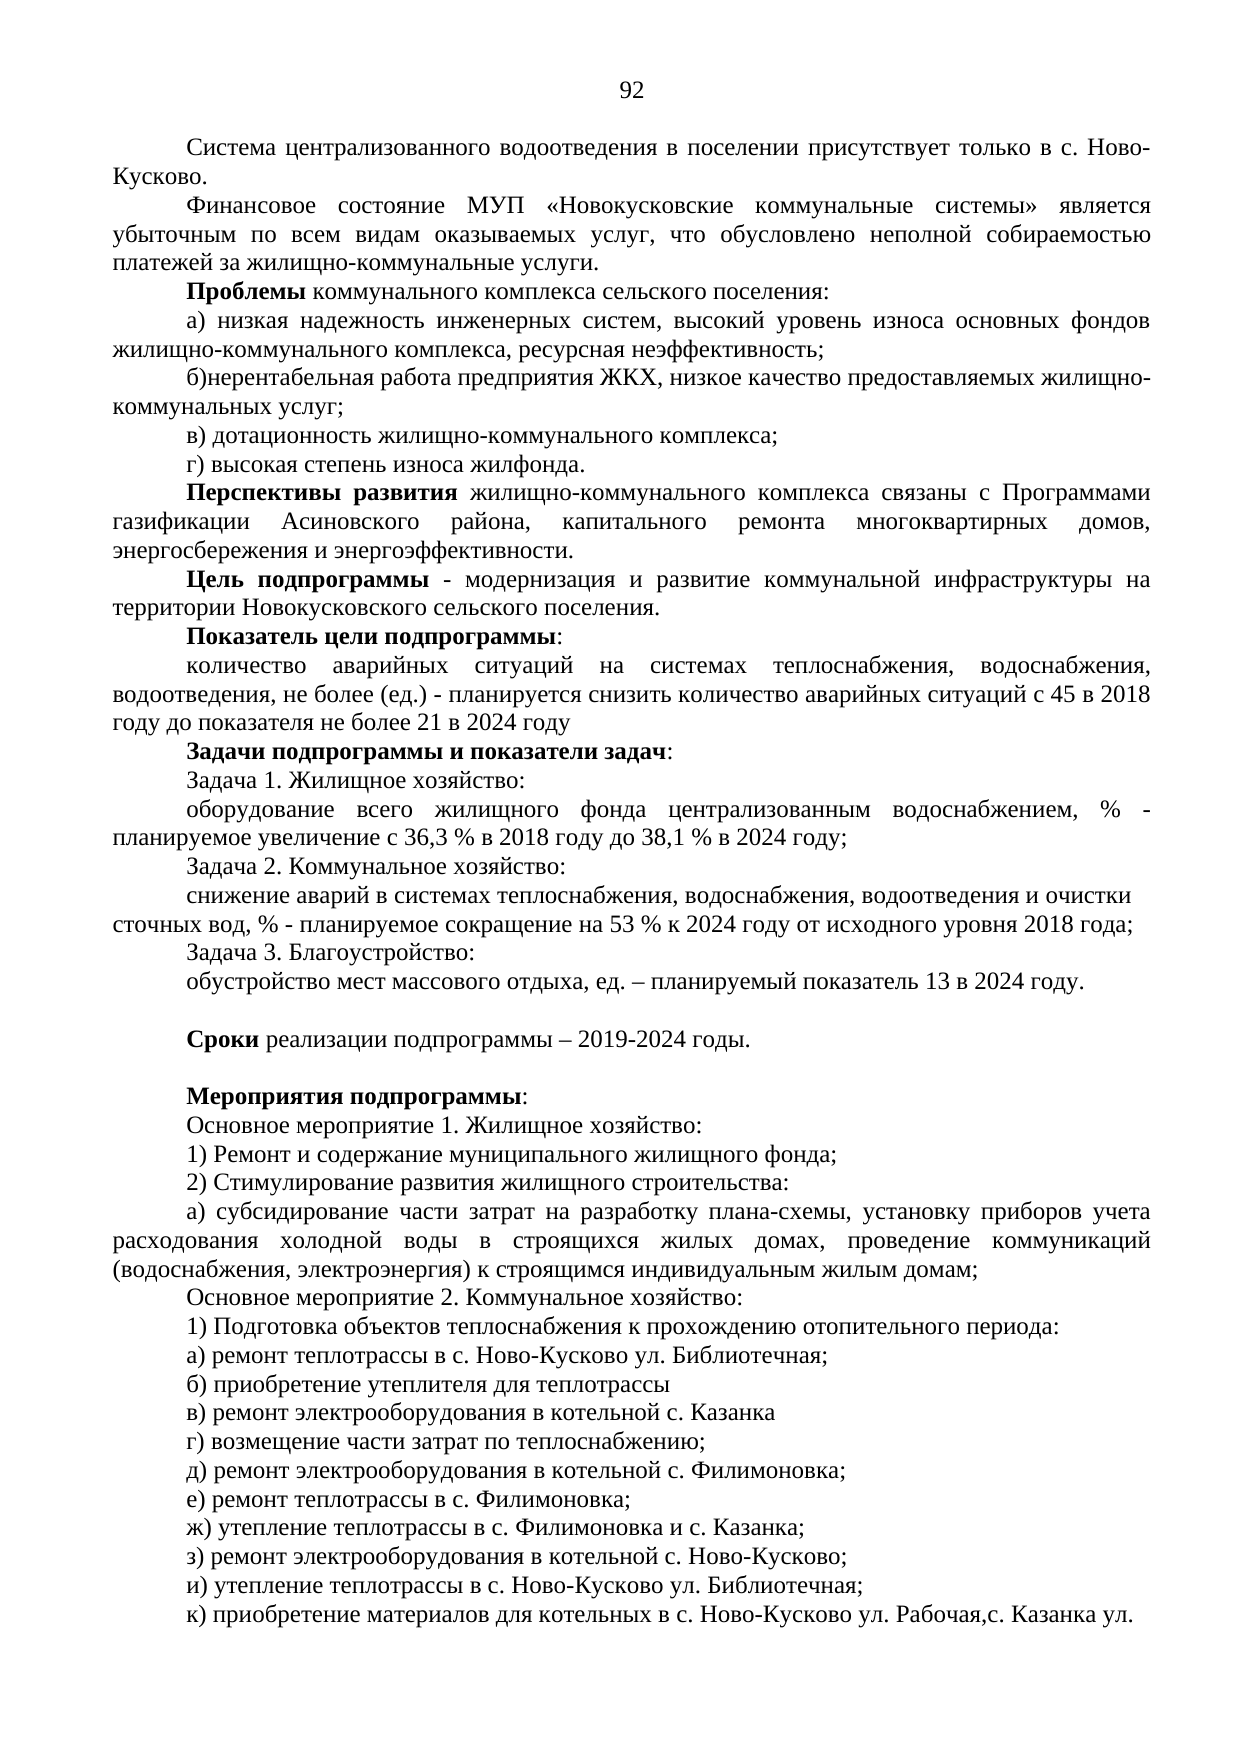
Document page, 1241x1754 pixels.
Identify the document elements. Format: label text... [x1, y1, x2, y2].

text а) субсидирование части затрат на разработку плана-схемы, установку приборов учета расходования холодной воды в строящихся жилых домах, проведение коммуникаций (водоснабжения, электроэнергия) к строящимся индивидуальным жилым домам; [112, 1196, 1152, 1282]
text Задача 2. Коммунальное хозяйство: [112, 851, 1152, 880]
text Задача 1. Жилищное хозяйство: [112, 765, 1152, 794]
text д) ремонт электрооборудования в котельной с. Филимоновка; [112, 1455, 1152, 1484]
text з) ремонт электрооборудования в котельной с. Ново-Кусково; [112, 1541, 1152, 1570]
text обустройство мест массового отдыха, ед. – планируемый показатель 13 в 2024 году. [112, 966, 1152, 995]
text г) возмещение части затрат по теплоснабжению; [112, 1426, 1152, 1455]
text е) ремонт теплотрассы в с. Филимоновка; [112, 1484, 1152, 1512]
text а) низкая надежность инженерных систем, высокий уровень износа основных фондов жилищно-коммунального комплекса, ресурсная неэффективность; [112, 305, 1152, 362]
text оборудование всего жилищного фонда централизованным водоснабжением, % - планируемое увеличение с 36,3 % в 2018 году до 38,1 % в 2024 году; [112, 794, 1152, 851]
text 2) Стимулирование развития жилищного строительства: [112, 1167, 1152, 1196]
text Финансовое состояние МУП «Новокусковские коммунальные системы» является убыточным по всем видам оказываемых услуг, что обусловлено неполной собираемостью платежей за жилищно-коммунальные услуги. [112, 190, 1152, 276]
text б)нерентабельная работа предприятия ЖКХ, низкое качество предоставляемых жилищно-коммунальных услуг; [112, 362, 1152, 420]
text Основное мероприятие 2. Коммунальное хозяйство: [112, 1282, 1152, 1311]
text ж) утепление теплотрассы в с. Филимоновка и с. Казанка; [112, 1512, 1152, 1541]
text Перспективы развития жилищно-коммунального комплекса связаны с Программами газификации Асиновского района, капитального ремонта многоквартирных домов, энергосбережения и энергоэффективности. [112, 477, 1152, 564]
text Задачи подпрограммы и показатели задач: [112, 736, 1152, 765]
text в) ремонт электрооборудования в котельной с. Казанка [112, 1397, 1152, 1426]
text Сроки реализации подпрограммы – 2019-2024 годы. [186, 1024, 1152, 1052]
text в) дотационность жилищно-коммунального комплекса; [112, 420, 1152, 449]
text и) утепление теплотрассы в с. Ново-Кусково ул. Библиотечная; [112, 1570, 1152, 1599]
text Показатель цели подпрограммы: [112, 621, 1152, 650]
text Основное мероприятие 1. Жилищное хозяйство: [112, 1110, 1152, 1139]
text б) приобретение утеплителя для теплотрассы [112, 1369, 1152, 1397]
text Система централизованного водоотведения в поселении присутствует только в с. Ново-Кусково. [112, 132, 1152, 190]
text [112, 1599, 1152, 1627]
text Проблемы коммунального комплекса сельского поселения: [112, 276, 1152, 305]
text 1) Ремонт и содержание муниципального жилищного фонда; [112, 1139, 1152, 1167]
text 1) Подготовка объектов теплоснабжения к прохождению отопительного периода: [186, 1311, 1152, 1340]
text Мероприятия подпрограммы: [112, 1081, 1152, 1110]
text г) высокая степень износа жилфонда. [112, 449, 1152, 477]
text Задача 3. Благоустройство: [112, 937, 1152, 966]
text Цель подпрограммы - модернизация и развитие коммунальной инфраструктуры на территории Новокусковского сельского поселения. [112, 564, 1152, 621]
text снижение аварий в системах теплоснабжения, водоснабжения, водоотведения и очистки сточных вод, % - планируемое сокращение на 53 % к 2024 году от исходного уровня 2018 года; [112, 880, 1152, 937]
text количество аварийных ситуаций на системах теплоснабжения, водоснабжения, водоотведения, не более (ед.) - планируется снизить количество аварийных ситуаций с 45 в 2018 году до показателя не более 21 в 2024 году [112, 650, 1152, 736]
text а) ремонт теплотрассы в с. Ново-Кусково ул. Библиотечная; [112, 1340, 1152, 1369]
